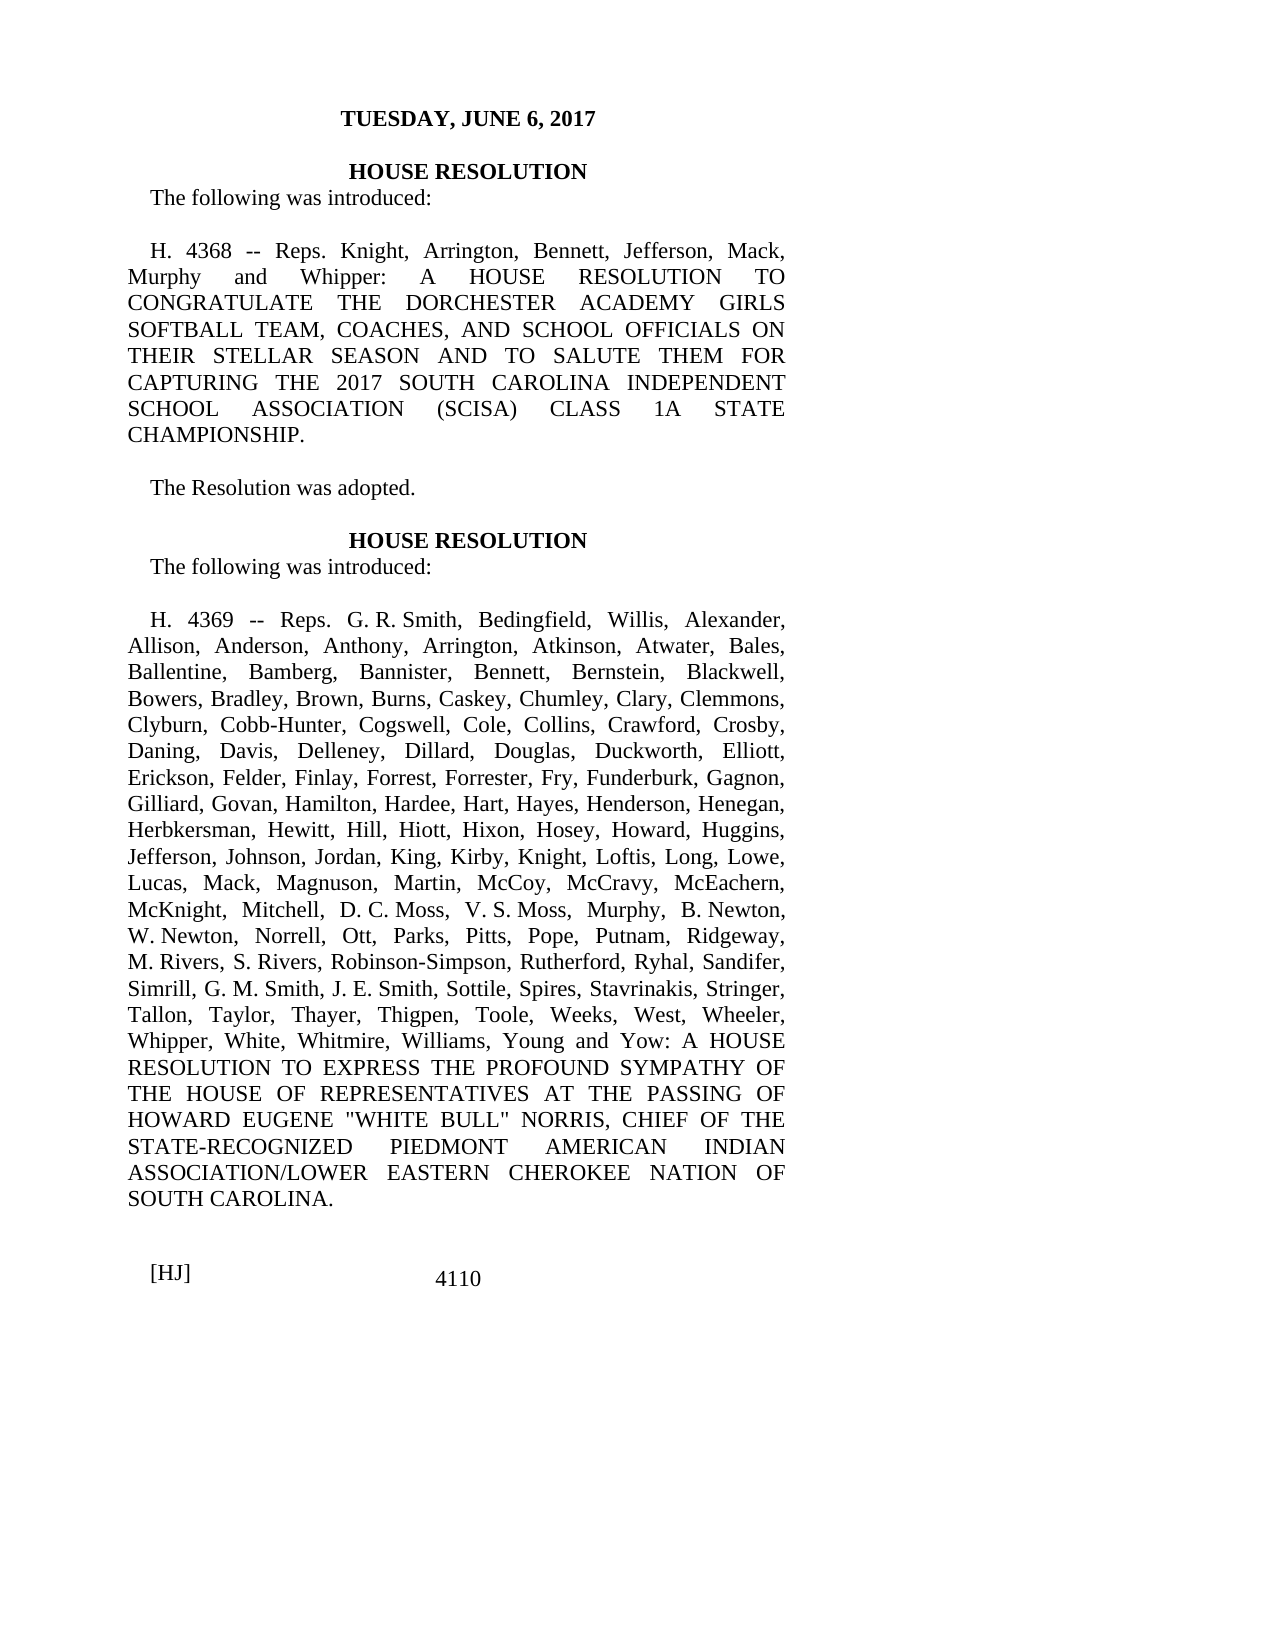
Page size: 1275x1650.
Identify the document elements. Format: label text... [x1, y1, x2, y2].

text The following was introduced: [127, 184, 786, 210]
text The Resolution was adopted. [127, 474, 786, 500]
text HOUSE RESOLUTION [127, 158, 786, 184]
text H. 4368 -- Reps. Knight, Arrington, Bennett, Jefferson, Mack, Murphy and Whipper: A HOUSE RESOLUTION TO CONGRATULATE THE DORCHESTER ACADEMY GIRLS SOFTBALL TEAM, COACHES, AND SCHOOL OFFICIALS ON THEIR STELLAR SEASON AND TO SALUTE THEM FOR CAPTURING THE 2017 SOUTH CAROLINA INDEPENDENT SCHOOL ASSOCIATION (SCISA) CLASS 1A STATE CHAMPIONSHIP. [127, 237, 786, 448]
text H. 4369 -- Reps. G. R. Smith, Bedingfield, Willis, Alexander, Allison, Anderson, Anthony, Arrington, Atkinson, Atwater, Bales, Ballentine, Bamberg, Bannister, Bennett, Bernstein, Blackwell, Bowers, Bradley, Brown, Burns, Caskey, Chumley, Clary, Clemmons, Clyburn, Cobb-Hunter, Cogswell, Cole, Collins, Crawford, Crosby, Daning, Davis, Delleney, Dillard, Douglas, Duckworth, Elliott, Erickson, Felder, Finlay, Forrest, Forrester, Fry, Funderburk, Gagnon, Gilliard, Govan, Hamilton, Hardee, Hart, Hayes, Henderson, Henegan, Herbkersman, Hewitt, Hill, Hiott, Hixon, Hosey, Howard, Huggins, Jefferson, Johnson, Jordan, King, Kirby, Knight, Loftis, Long, Lowe, Lucas, Mack, Magnuson, Martin, McCoy, McCravy, McEachern, McKnight, Mitchell, D. C. Moss, V. S. Moss, Murphy, B. Newton, W. Newton, Norrell, Ott, Parks, Pitts, Pope, Putnam, Ridgeway, M. Rivers, S. Rivers, Robinson-Simpson, Rutherford, Ryhal, Sandifer, Simrill, G. M. Smith, J. E. Smith, Sottile, Spires, Stavrinakis, Stringer, Tallon, Taylor, Thayer, Thigpen, Toole, Weeks, West, Wheeler, Whipper, White, Whitmire, Williams, Young and Yow: A HOUSE RESOLUTION TO EXPRESS THE PROFOUND SYMPATHY OF THE HOUSE OF REPRESENTATIVES AT THE PASSING OF HOWARD EUGENE "WHITE BULL" NORRIS, CHIEF OF THE STATE-RECOGNIZED PIEDMONT AMERICAN INDIAN ASSOCIATION/LOWER EASTERN CHEROKEE NATION OF SOUTH CAROLINA. [127, 606, 786, 1212]
text HOUSE RESOLUTION [127, 527, 786, 553]
text The following was introduced: [127, 553, 786, 579]
